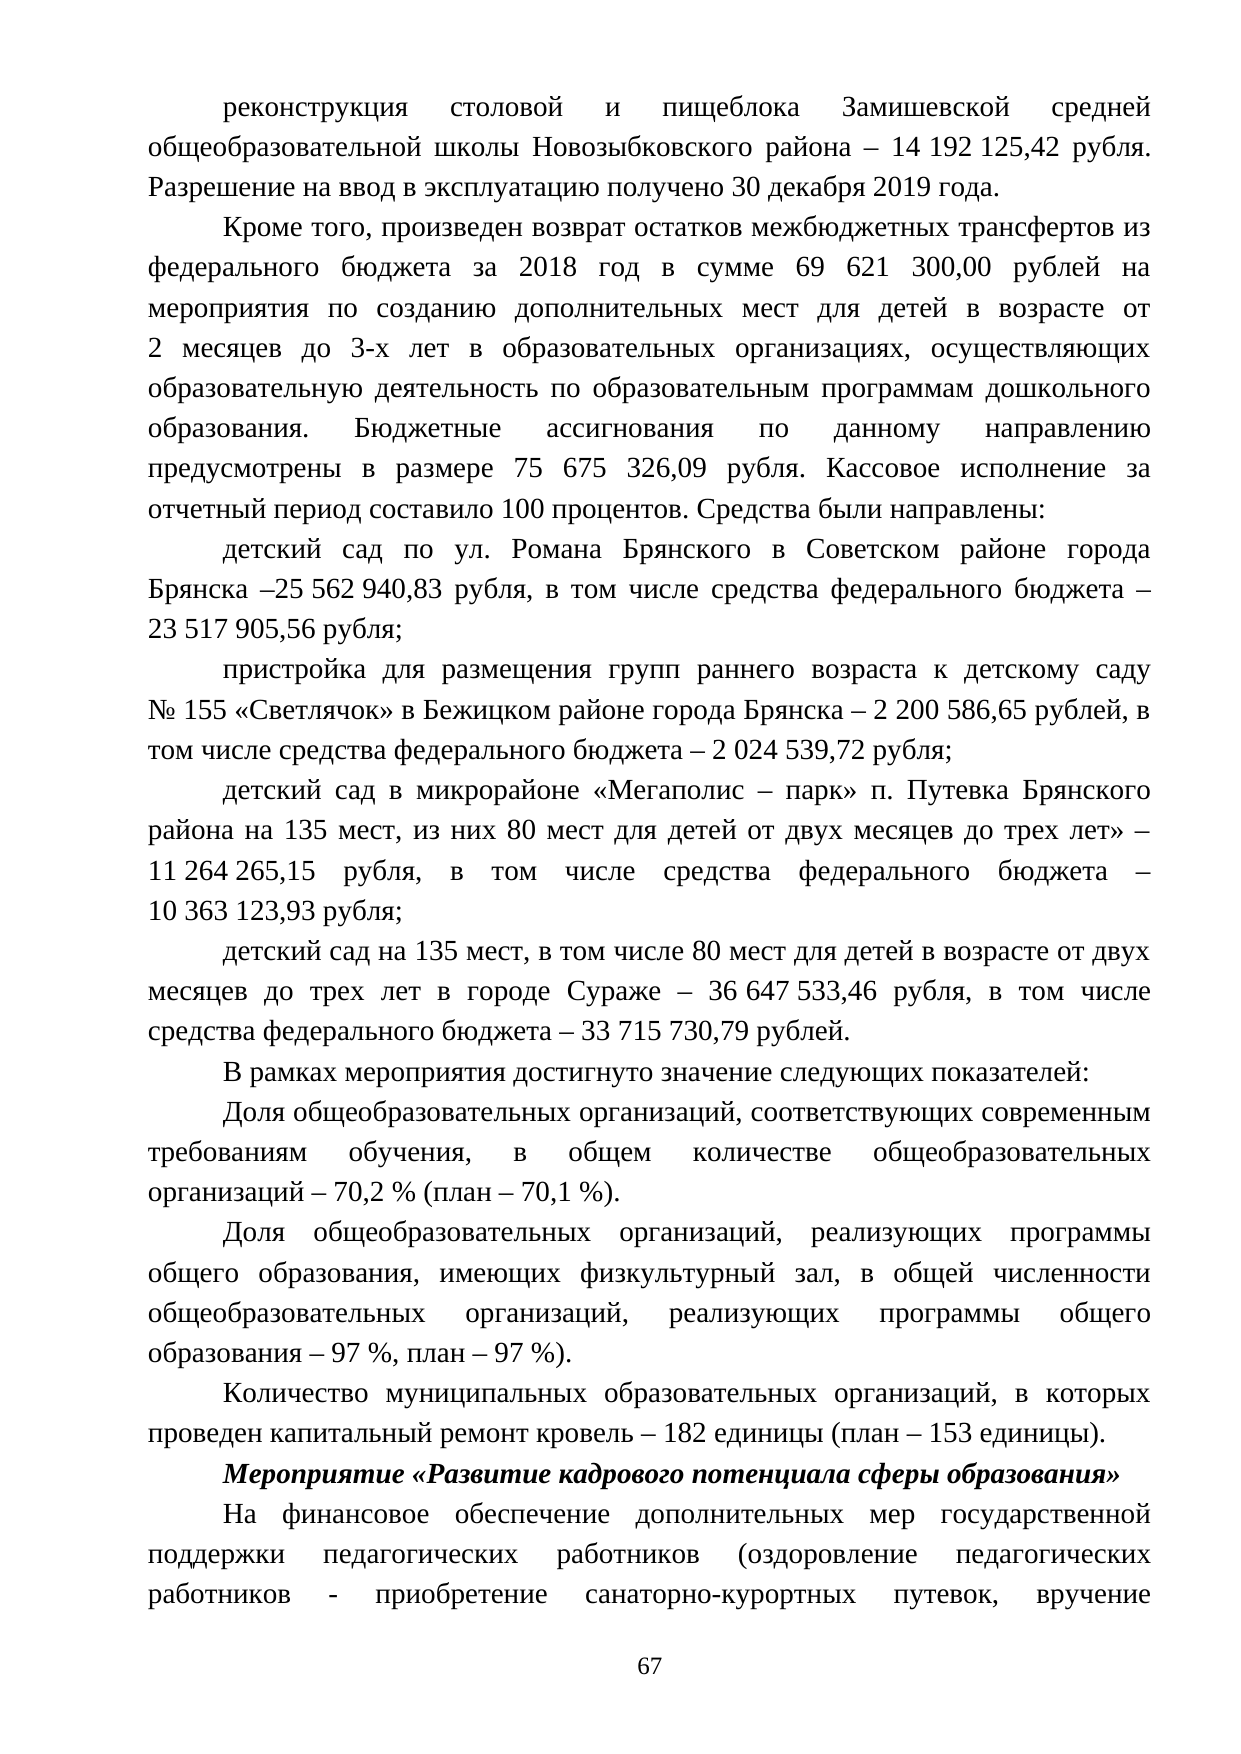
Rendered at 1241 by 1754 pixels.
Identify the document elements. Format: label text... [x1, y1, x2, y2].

text Количество муниципальных образовательных организаций, в которых проведен капитальный ремонт кровель – 182 единицы (план – 153 единицы). [148, 1375, 1152, 1449]
text детский сад по ул. Романа Брянского в Советском районе города Брянска –25 562 940,83 рубля, в том числе средства федерального бюджета – 23 517 905,56 рубля; [148, 531, 1152, 645]
text В рамках мероприятия достигнуто значение следующих показателей: [148, 1054, 1152, 1087]
text Мероприятие «Развитие кадрового потенциала сферы образования» [148, 1456, 1152, 1489]
text пристройка для размещения групп раннего возраста к детскому саду № 155 «Светлячок» в Бежицком районе города Брянска – 2 200 586,65 рублей, в том числе средства федерального бюджета – 2 024 539,72 рубля; [148, 652, 1152, 766]
text Доля общеобразовательных организаций, реализующих программы общего образования, имеющих физкультурный зал, в общей численности общеобразовательных организаций, реализующих программы общего образования – 97 %, план – 97 %). [148, 1214, 1152, 1369]
text Доля общеобразовательных организаций, соответствующих современным требованиям обучения, в общем количестве общеобразовательных организаций – 70,2 % (план – 70,1 %). [148, 1094, 1152, 1208]
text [148, 1496, 1152, 1610]
text Кроме того, произведен возврат остатков межбюджетных трансфертов из федерального бюджета за 2018 год в сумме 69 621 300,00 рублей на мероприятия по созданию дополнительных мест для детей в возрасте от 2 месяцев до 3-х лет в образовательных организациях, осуществляющих образовательную деятельность по образовательным программам дошкольного образования. Бюджетные ассигнования по данному направлению предусмотрены в размере 75 675 326,09 рубля. Кассовое исполнение за отчетный период составило 100 процентов. Средства были направлены: [148, 209, 1152, 524]
text реконструкция столовой и пищеблока Замишевской средней общеобразовательной школы Новозыбковского района – 14 192 125,42 рубля. Разрешение на ввод в эксплуатацию получено 30 декабря 2019 года. [148, 89, 1152, 203]
text детский сад в микрорайоне «Мегаполис – парк» п. Путевка Брянского района на 135 мест, из них 80 мест для детей от двух месяцев до трех лет» – 11 264 265,15 рубля, в том числе средства федерального бюджета – 10 363 123,93 рубля; [148, 772, 1152, 926]
text детский сад на 135 мест, в том числе 80 мест для детей в возрасте от двух месяцев до трех лет в городе Сураже – 36 647 533,46 рубля, в том числе средства федерального бюджета – 33 715 730,79 рублей. [148, 933, 1152, 1047]
